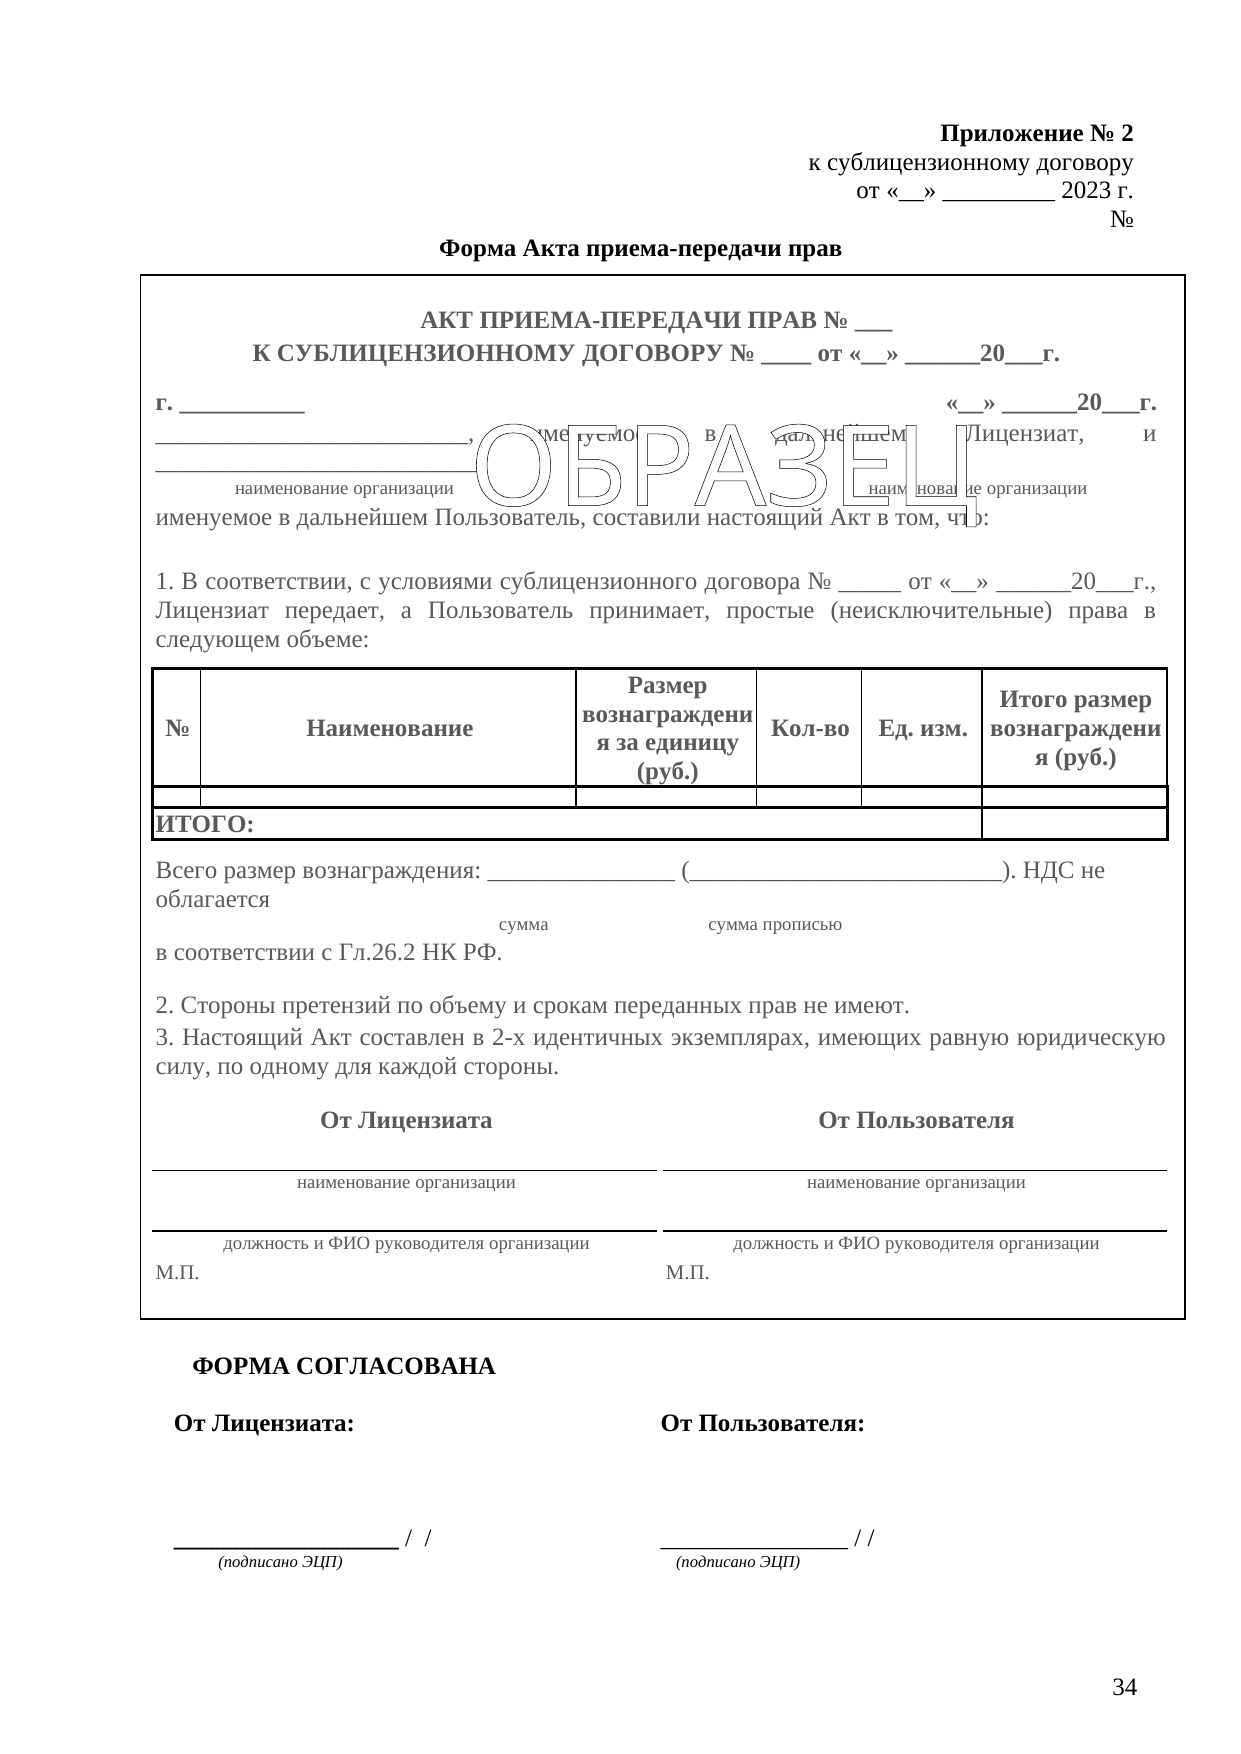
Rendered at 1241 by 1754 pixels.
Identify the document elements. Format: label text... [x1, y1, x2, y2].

table_header От Лицензиата: __________________ / / (подписано ЭЦП) [163, 1409, 646, 1571]
table_header Приложение № 2 к сублицензионному договору от «__» _________ 2023 г. № Форма Акта приема-передачи прав [145, 118, 1134, 262]
table_header От Пользователя: _______________ / / (подписано ЭЦП) [646, 1409, 1122, 1571]
text ФОРМА СОГЛАСОВАНА [148, 1351, 1137, 1380]
